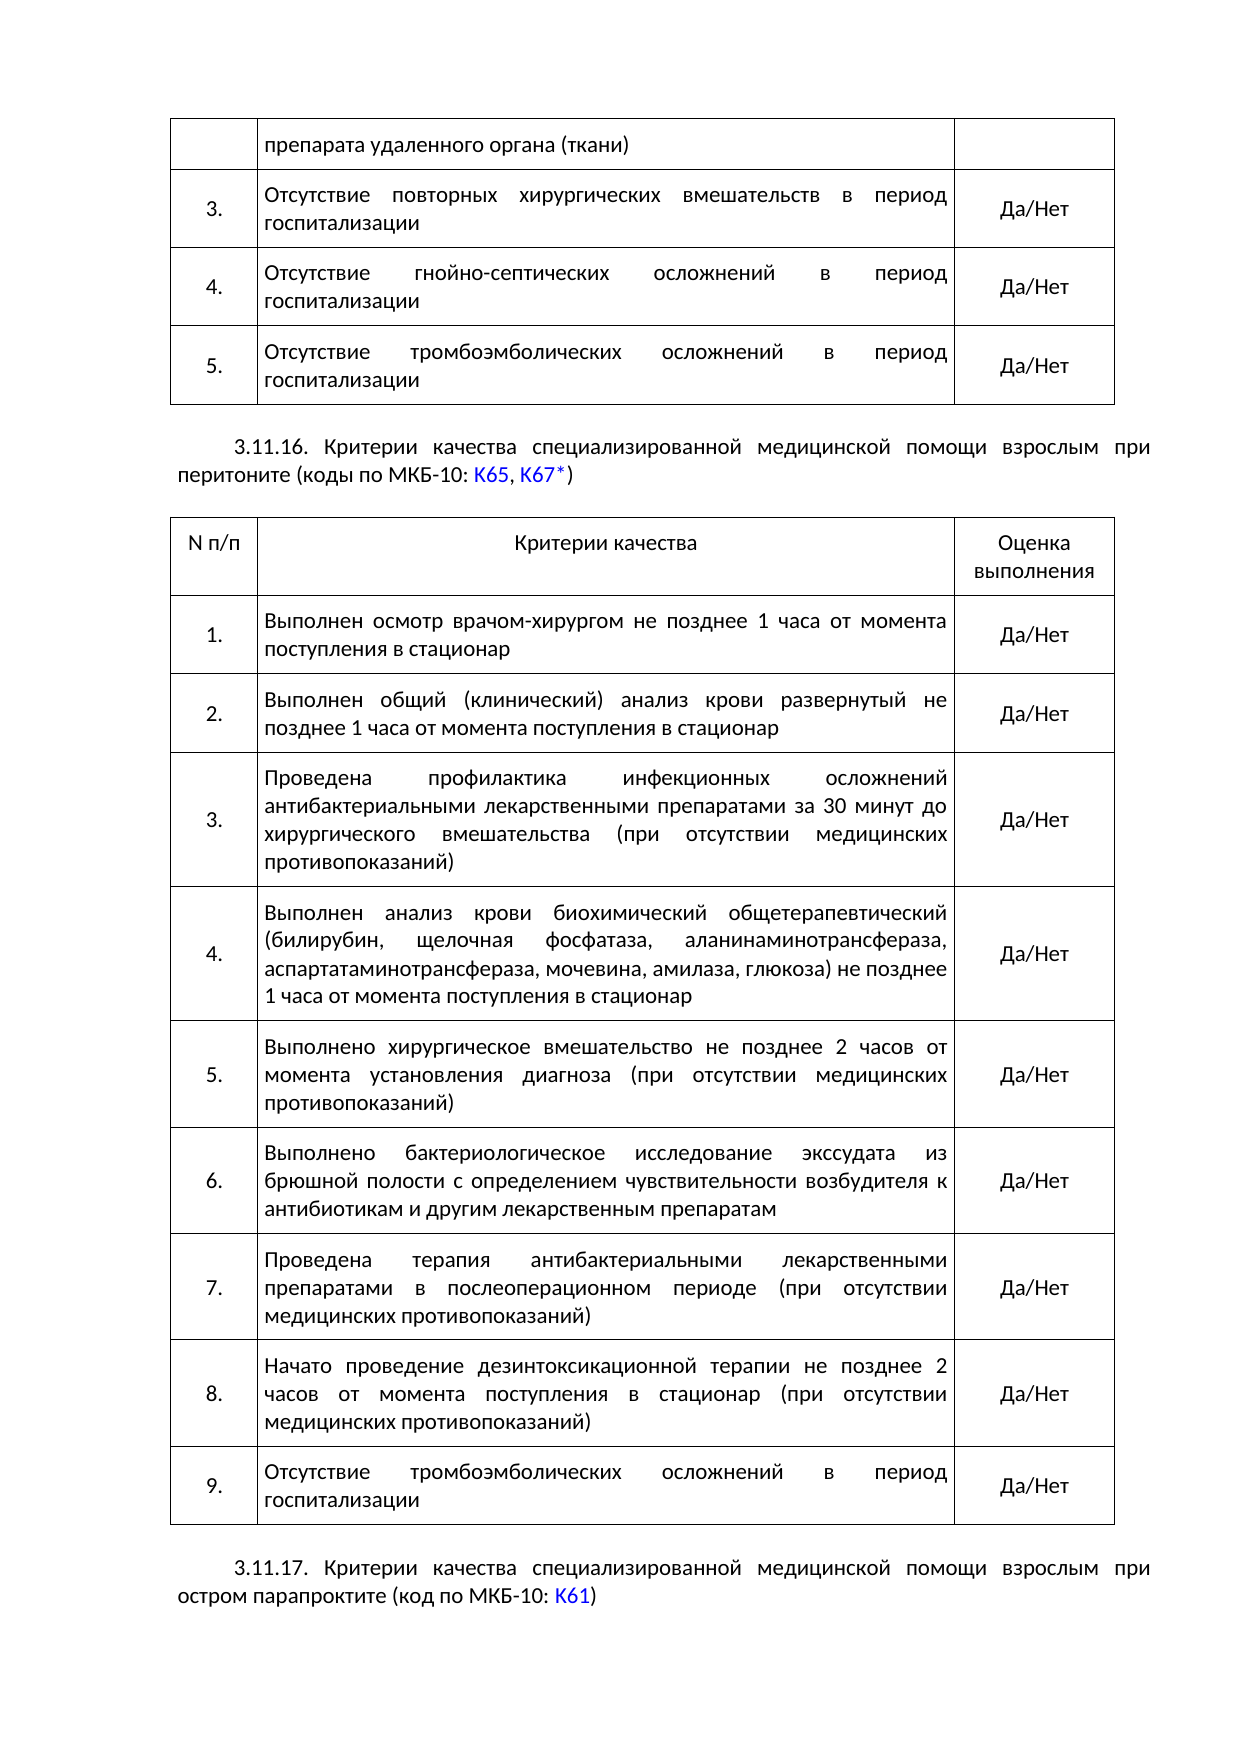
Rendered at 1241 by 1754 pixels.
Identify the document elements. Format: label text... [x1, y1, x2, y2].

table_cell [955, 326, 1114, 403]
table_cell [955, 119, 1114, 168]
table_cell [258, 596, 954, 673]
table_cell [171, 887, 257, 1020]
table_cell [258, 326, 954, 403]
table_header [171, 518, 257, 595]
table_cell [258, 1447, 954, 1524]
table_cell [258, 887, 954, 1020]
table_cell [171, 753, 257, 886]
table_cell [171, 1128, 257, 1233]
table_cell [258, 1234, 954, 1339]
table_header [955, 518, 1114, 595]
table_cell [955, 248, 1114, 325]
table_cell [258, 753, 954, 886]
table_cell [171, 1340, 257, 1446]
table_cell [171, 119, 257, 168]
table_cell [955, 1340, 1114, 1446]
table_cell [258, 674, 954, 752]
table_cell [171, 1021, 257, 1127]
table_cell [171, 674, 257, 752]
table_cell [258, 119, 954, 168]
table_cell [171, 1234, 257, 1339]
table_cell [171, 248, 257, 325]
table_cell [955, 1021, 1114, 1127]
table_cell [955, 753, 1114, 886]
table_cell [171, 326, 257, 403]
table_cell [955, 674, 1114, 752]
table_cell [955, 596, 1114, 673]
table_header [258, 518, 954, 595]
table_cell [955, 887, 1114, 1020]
text 3.11.16. Критерии качества специализированной медицинской помощи взрослым при перитоните (коды по МКБ-10: K65, K67*) [177, 432, 1152, 488]
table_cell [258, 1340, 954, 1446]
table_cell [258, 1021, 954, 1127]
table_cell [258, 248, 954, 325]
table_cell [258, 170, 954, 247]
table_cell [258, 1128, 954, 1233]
text 3.11.17. Критерии качества специализированной медицинской помощи взрослым при остром парапроктите (код по МКБ-10: K61) [177, 1553, 1152, 1609]
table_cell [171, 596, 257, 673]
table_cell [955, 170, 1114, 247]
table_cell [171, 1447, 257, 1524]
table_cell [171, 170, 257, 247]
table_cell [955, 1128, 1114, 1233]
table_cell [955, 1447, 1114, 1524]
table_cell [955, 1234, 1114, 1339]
